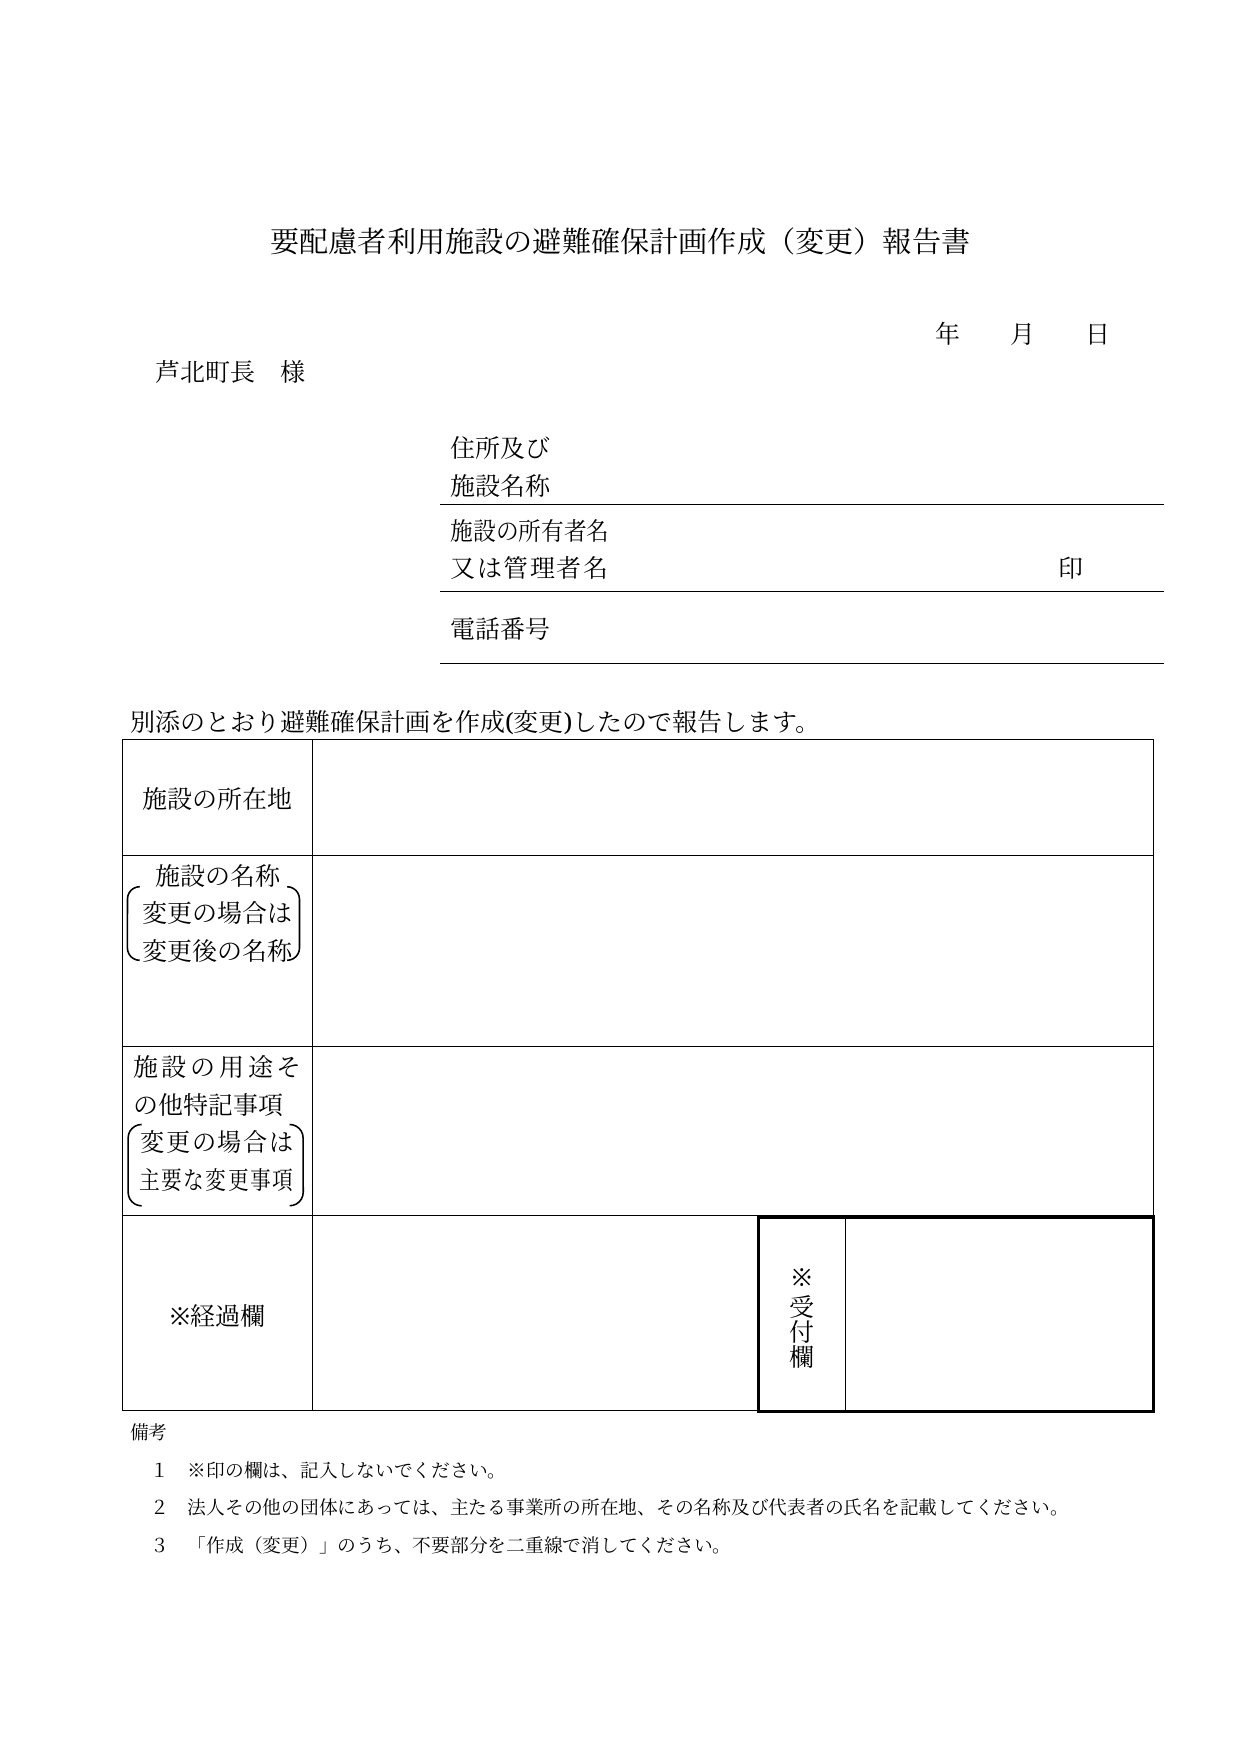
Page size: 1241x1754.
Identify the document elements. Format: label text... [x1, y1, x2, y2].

table_header 施設の所在地 [123, 740, 312, 855]
table_cell [313, 1216, 757, 1410]
table_cell 施設の所有者名 又は管理者名 印 [440, 505, 1163, 591]
text １ ※印の欄は、記入しないでください。 [150, 1451, 1110, 1488]
table_cell 施設の名称 変更の場合は 変更後の名称 [123, 856, 312, 1046]
text 要配慮者利用施設の避難確保計画作成（変更）報告書 [130, 202, 1110, 277]
table_header 住所及び 施設名称 [440, 427, 1163, 504]
table_header [313, 740, 1153, 855]
table_cell ※受付欄 [760, 1219, 845, 1410]
table_cell [313, 1047, 1153, 1215]
table_cell ※経過欄 [123, 1216, 312, 1410]
text 別添のとおり避難確保計画を作成(変更)したので報告します。 [130, 702, 1110, 739]
table_cell [846, 1219, 1152, 1410]
text 年 月 日 [130, 314, 1110, 352]
text 芦北町長 様 [130, 352, 1110, 389]
table_cell [313, 856, 1153, 1046]
text 備考 [130, 1413, 1110, 1451]
text ２ 法人その他の団体にあっては、主たる事業所の所在地、その名称及び代表者の氏名を記載してください。 [150, 1488, 1110, 1526]
table_cell 施設の用途その他特記事項 変更の場合は 主要な変更事項 [123, 1047, 312, 1215]
text ３ 「作成（変更）」のうち、不要部分を二重線で消してください。 [150, 1526, 1110, 1563]
table_cell 電話番号 [440, 592, 1163, 663]
